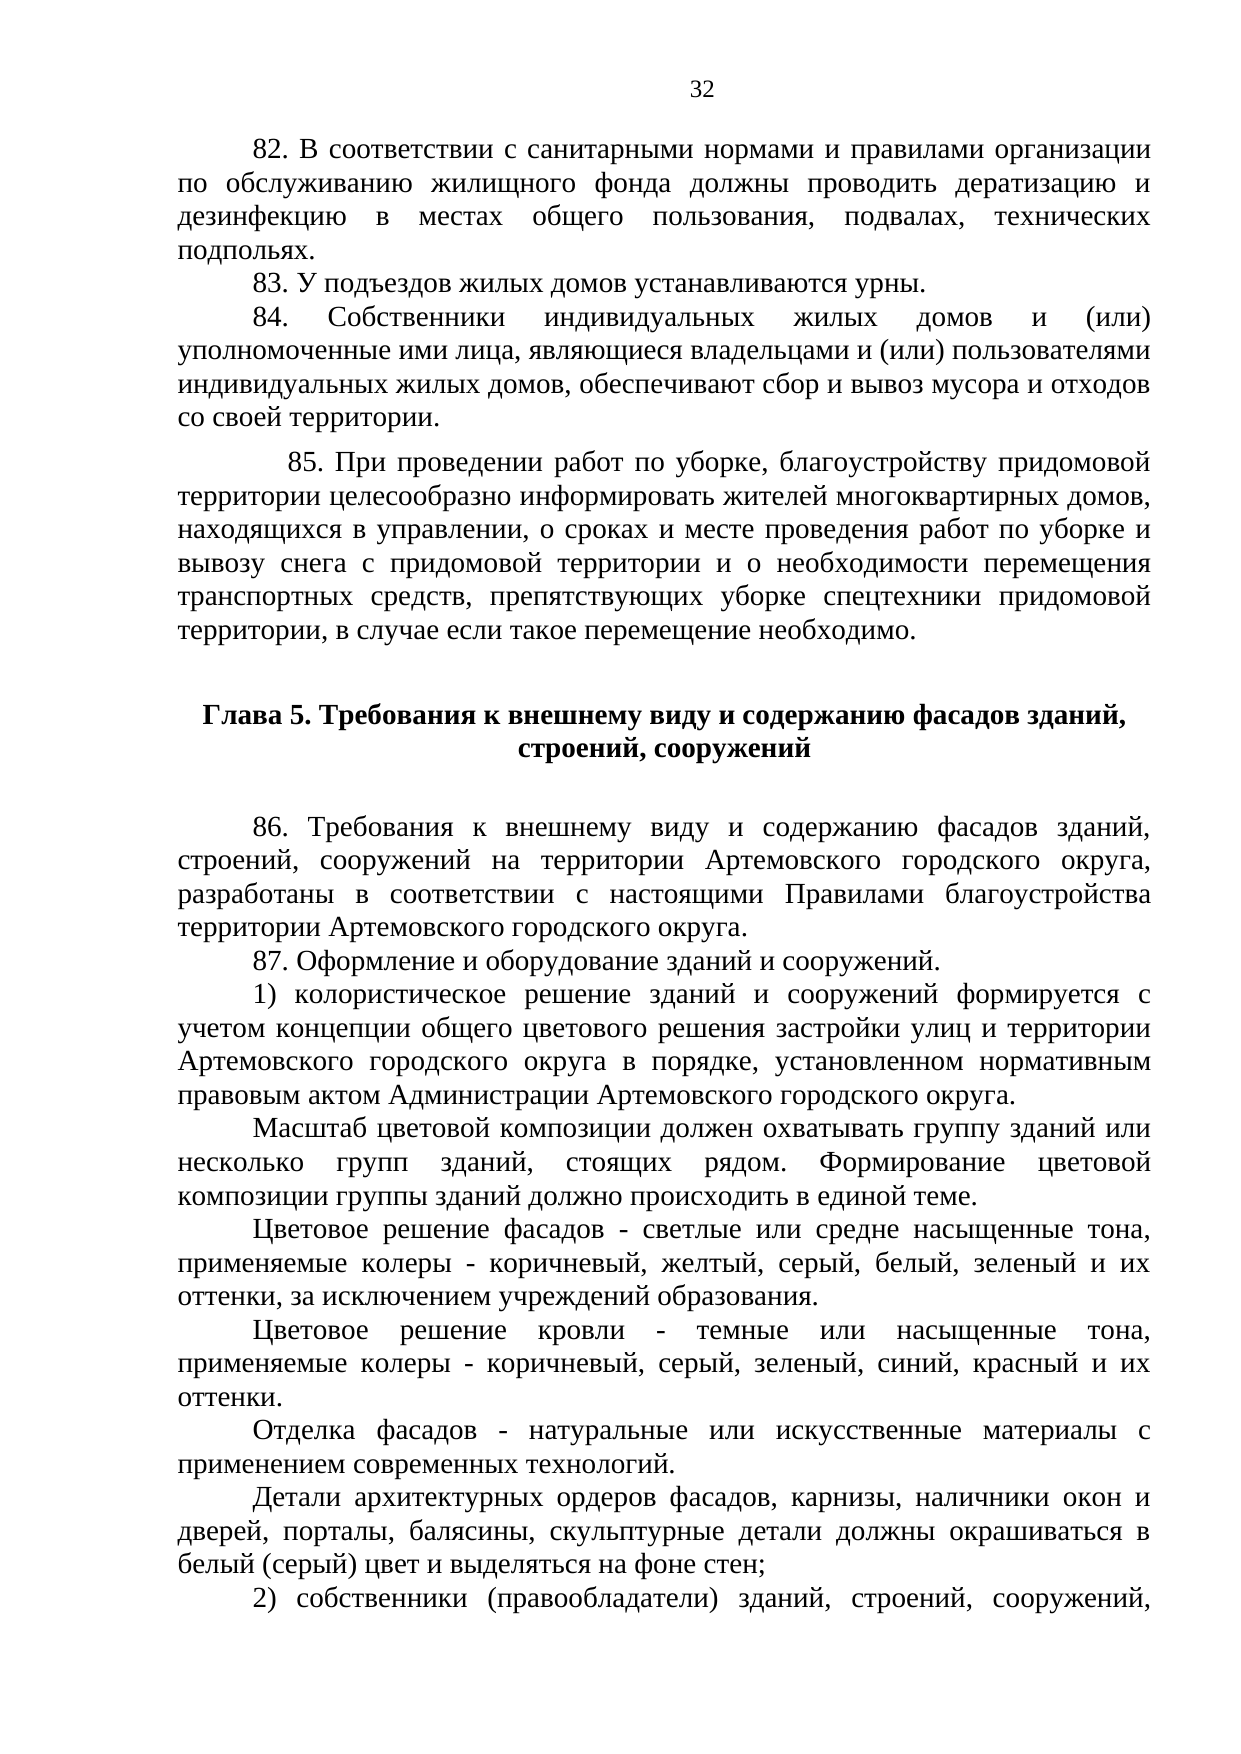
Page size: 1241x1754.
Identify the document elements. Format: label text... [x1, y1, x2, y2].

text Детали архитектурных ордеров фасадов, карнизы, наличники окон и дверей, порталы, балясины, скульптурные детали должны окрашиваться в белый (серый) цвет и выделяться на фоне стен; [177, 1479, 1152, 1580]
text 84. Собственники индивидуальных жилых домов и (или) уполномоченные ими лица, являющиеся владельцами и (или) пользователями индивидуальных жилых домов, обеспечивают сбор и вывоз мусора и отходов со своей территории. [177, 299, 1152, 433]
text Цветовое решение фасадов - светлые или средне насыщенные тона, применяемые колеры - коричневый, желтый, серый, белый, зеленый и их оттенки, за исключением учреждений образования. [177, 1211, 1152, 1312]
text Цветовое решение кровли - темные или насыщенные тона, применяемые колеры - коричневый, серый, зеленый, синий, красный и их оттенки. [177, 1312, 1152, 1412]
text 86. Требования к внешнему виду и содержанию фасадов зданий, строений, сооружений на территории Артемовского городского округа, разработаны в соответствии с настоящими Правилами благоустройства территории Артемовского городского округа. [177, 809, 1152, 943]
text 82. В соответствии с санитарными нормами и правилами организации по обслуживанию жилищного фонда должны проводить дератизацию и дезинфекцию в местах общего пользования, подвалах, технических подпольях. [177, 131, 1152, 265]
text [177, 1580, 1152, 1614]
text 1) колористическое решение зданий и сооружений формируется с учетом концепции общего цветового решения застройки улиц и территории Артемовского городского округа в порядке, установленном нормативным правовым актом Администрации Артемовского городского округа. [177, 976, 1152, 1111]
text 85. При проведении работ по уборке, благоустройству придомовой территории целесообразно информировать жителей многоквартирных домов, находящихся в управлении, о сроках и месте проведения работ по уборке и вывозу снега с придомовой территории и о необходимости перемещения транспортных средств, препятствующих уборке спецтехники придомовой территории, в случае если такое перемещение необходимо. [177, 444, 1152, 646]
text 87. Оформление и оборудование зданий и сооружений. [177, 943, 1152, 976]
text Глава 5. Требования к внешнему виду и содержанию фасадов зданий, строений, сооружений [177, 697, 1152, 764]
text Отделка фасадов - натуральные или искусственные материалы с применением современных технологий. [177, 1412, 1152, 1479]
text 83. У подъездов жилых домов устанавливаются урны. [177, 265, 1152, 299]
text Масштаб цветовой композиции должен охватывать группу зданий или несколько групп зданий, стоящих рядом. Формирование цветовой композиции группы зданий должно происходить в единой теме. [177, 1111, 1152, 1211]
